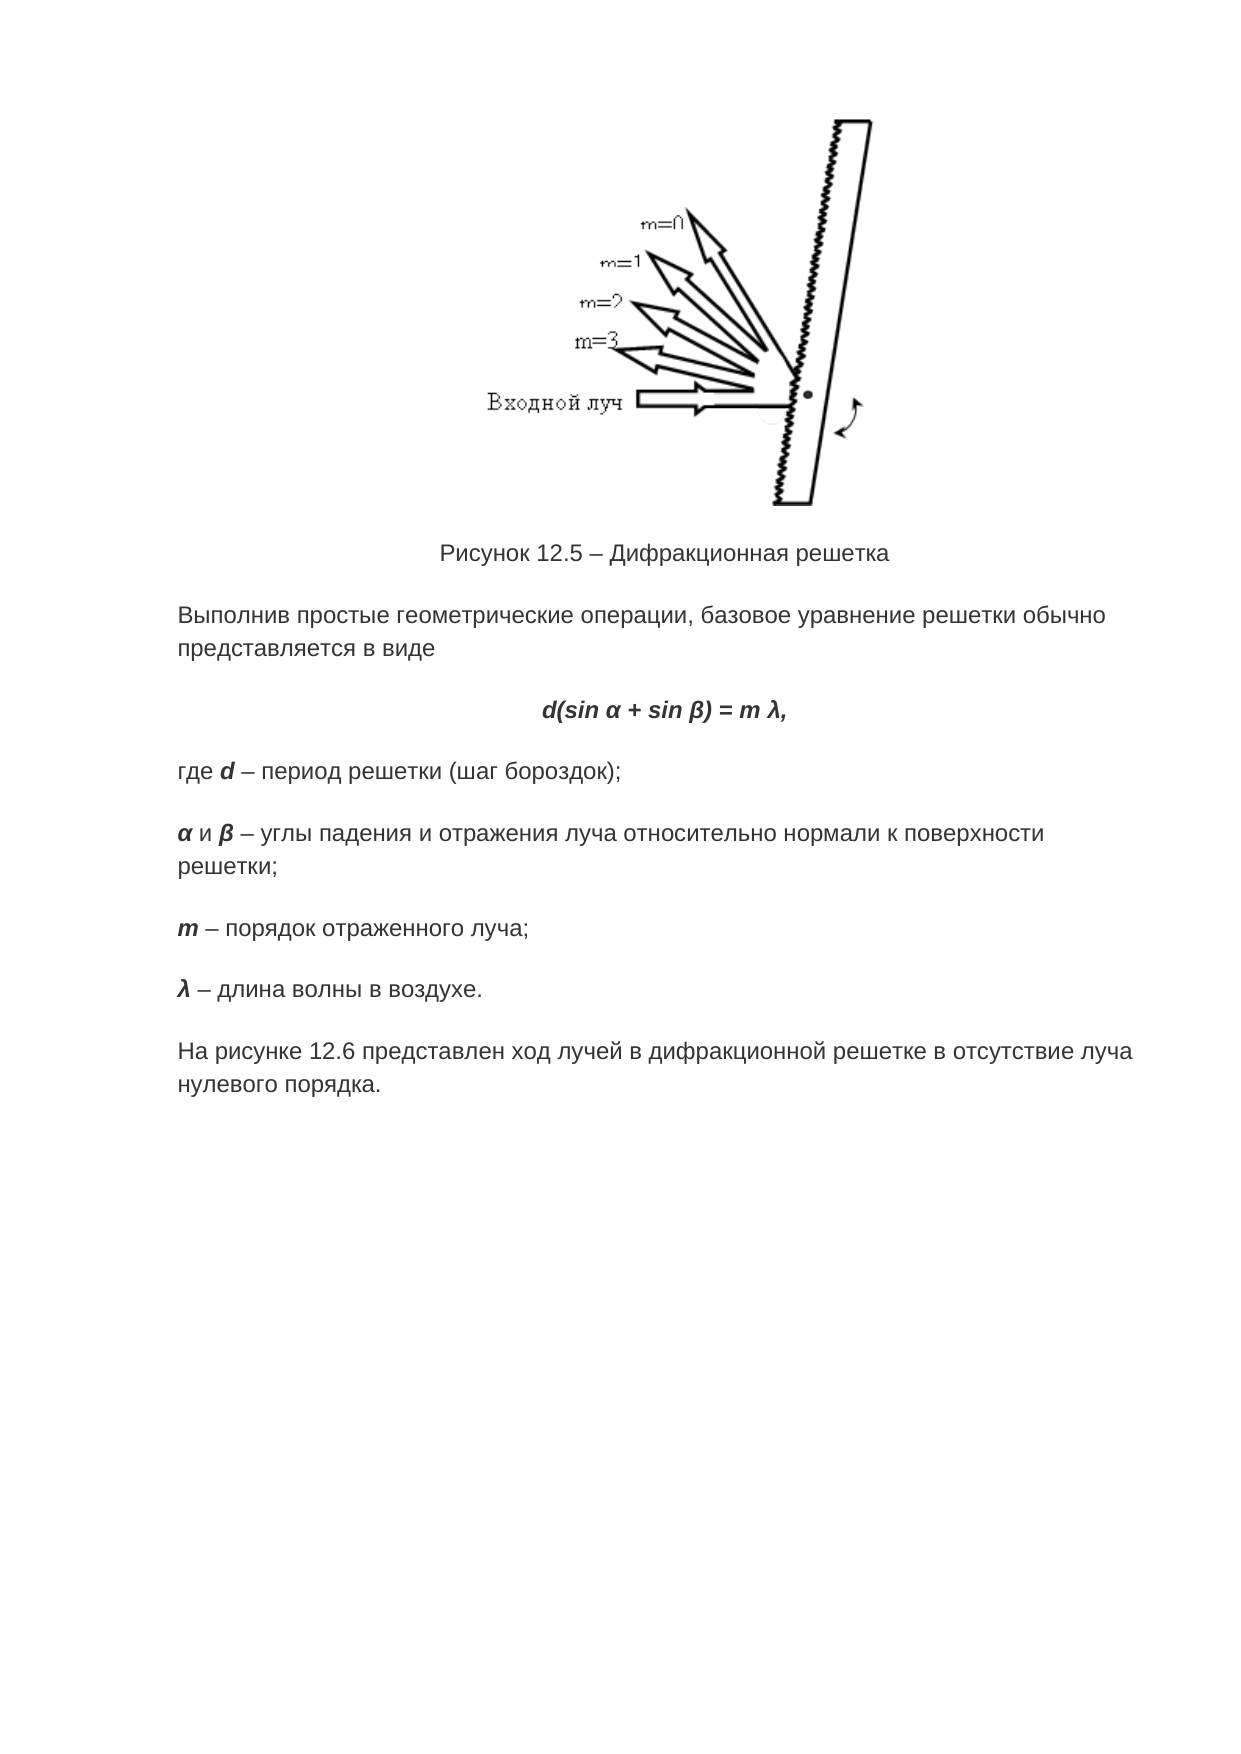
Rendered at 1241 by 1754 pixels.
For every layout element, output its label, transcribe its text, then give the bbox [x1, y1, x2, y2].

picture [455, 118, 874, 506]
text Выполнив простые геометрические операции, базовое уравнение решетки обычно представляется в виде [177, 596, 1152, 661]
text m – порядок отраженного луча; [177, 908, 1152, 941]
text d(sin α + sin β) = m λ, [177, 691, 1152, 723]
text λ – длина волны в воздухе. [177, 970, 1152, 1003]
text где d – период решетки (шаг бороздок); [177, 752, 1152, 785]
text Рисунок 12.5 – Дифракционная решетка [177, 534, 1152, 567]
text На рисунке 12.6 представлен ход лучей в дифракционной решетке в отсутствие луча нулевого порядка. [177, 1032, 1152, 1097]
text α и β – углы падения и отражения луча относительно нормали к поверхности решетки; [177, 814, 1152, 879]
